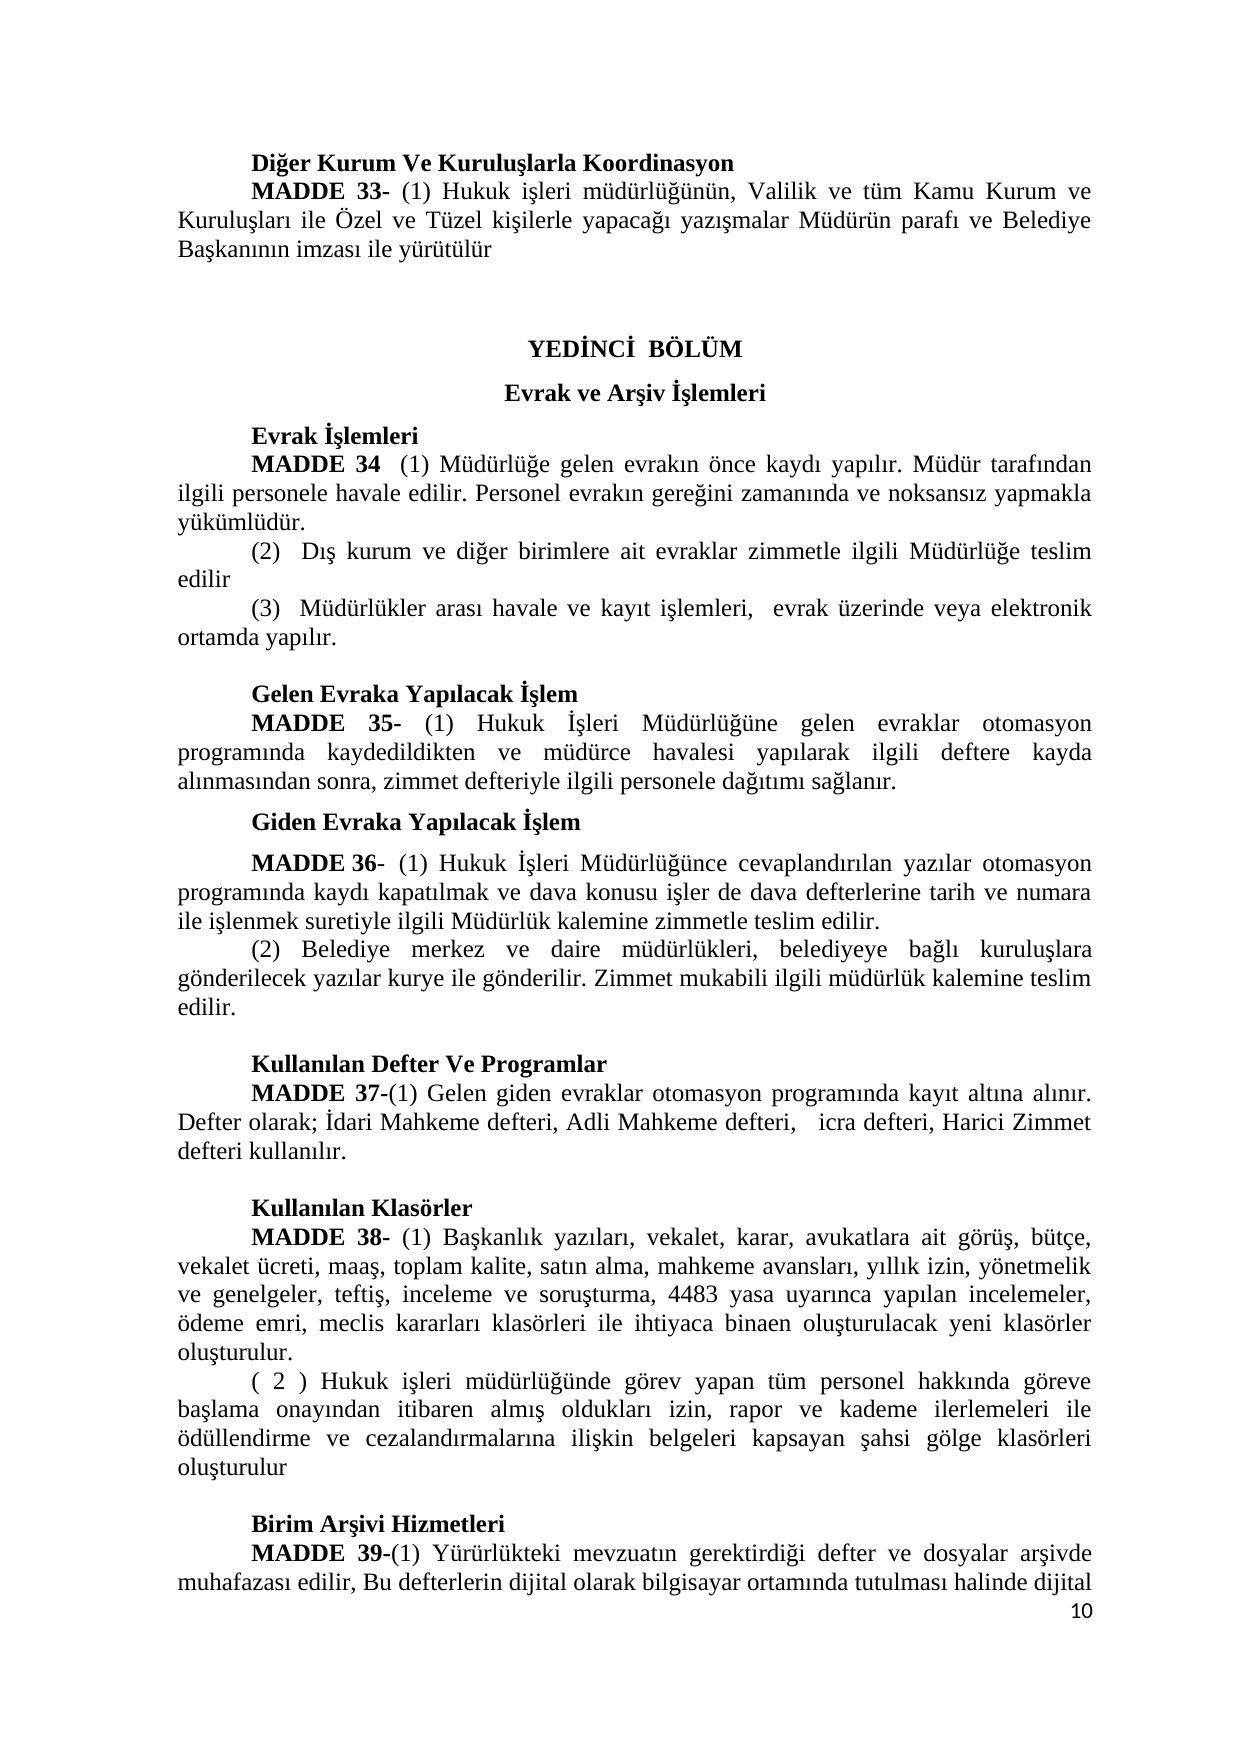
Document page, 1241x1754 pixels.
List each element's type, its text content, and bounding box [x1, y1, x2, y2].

text Birim Arşivi Hizmetleri [177, 1509, 1093, 1538]
text Diğer Kurum Ve Kuruluşlarla Koordinasyon [177, 148, 1093, 176]
text Gelen Evraka Yapılacak İşlem [177, 679, 1093, 708]
text MADDE 37-(1) Gelen giden evraklar otomasyon programında kayıt altına alınır. Defter olarak; İdari Mahkeme defteri, Adli Mahkeme defteri, icra defteri, Harici Zimmet defteri kullanılır. [177, 1078, 1093, 1164]
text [177, 1538, 1093, 1596]
text ( 2 ) Hukuk işleri müdürlüğünde görev yapan tüm personel hakkında göreve başlama onayından itibaren almış oldukları izin, rapor ve kademe ilerlemeleri ile ödüllendirme ve cezalandırmalarına ilişkin belgeleri kapsayan şahsi gölge klasörleri oluşturulur [177, 1366, 1093, 1481]
text Evrak İşlemleri [177, 421, 1093, 449]
text Giden Evraka Yapılacak İşlem [177, 807, 1093, 836]
text MADDE 34 (1) Müdürlüğe gelen evrakın önce kaydı yapılır. Müdür tarafından ilgili personele havale edilir. Personel evrakın gereğini zamanında ve noksansız yapmakla yükümlüdür. [177, 449, 1093, 536]
text (2) Belediye merkez ve daire müdürlükleri, belediyeye bağlı kuruluşlara gönderilecek yazılar kurye ile gönderilir. Zimmet mukabili ilgili müdürlük kalemine teslim edilir. [177, 934, 1093, 1021]
text MADDE 38- (1) Başkanlık yazıları, vekalet, karar, avukatlara ait görüş, bütçe, vekalet ücreti, maaş, toplam kalite, satın alma, mahkeme avansları, yıllık izin, yönetmelik ve genelgeler, teftiş, inceleme ve soruşturma, 4483 yasa uyarınca yapılan incelemeler, ödeme emri, meclis kararları klasörleri ile ihtiyaca binaen oluşturulacak yeni klasörler oluşturulur. [177, 1222, 1093, 1366]
text Kullanılan Klasörler [177, 1193, 1093, 1222]
text MADDE 35- (1) Hukuk İşleri Müdürlüğüne gelen evraklar otomasyon programında kaydedildikten ve müdürce havalesi yapılarak ilgili deftere kayda alınmasından sonra, zimmet defteriyle ilgili personele dağıtımı sağlanır. [177, 708, 1093, 794]
text Evrak ve Arşiv İşlemleri [177, 378, 1093, 406]
text (3) Müdürlükler arası havale ve kayıt işlemleri, evrak üzerinde veya elektronik ortamda yapılır. [177, 593, 1093, 651]
text Kullanılan Defter Ve Programlar [177, 1049, 1093, 1078]
text YEDİNCİ BÖLÜM [177, 334, 1093, 363]
text MADDE 36- (1) Hukuk İşleri Müdürlüğünce cevaplandırılan yazılar otomasyon programında kaydı kapatılmak ve dava konusu işler de dava defterlerine tarih ve numara ile işlenmek suretiyle ilgili Müdürlük kalemine zimmetle teslim edilir. [177, 848, 1093, 934]
text (2) Dış kurum ve diğer birimlere ait evraklar zimmetle ilgili Müdürlüğe teslim edilir [177, 536, 1093, 593]
text MADDE 33- (1) Hukuk işleri müdürlüğünün, Valilik ve tüm Kamu Kurum ve Kuruluşları ile Özel ve Tüzel kişilerle yapacağı yazışmalar Müdürün parafı ve Belediye Başkanının imzası ile yürütülür [177, 176, 1093, 263]
